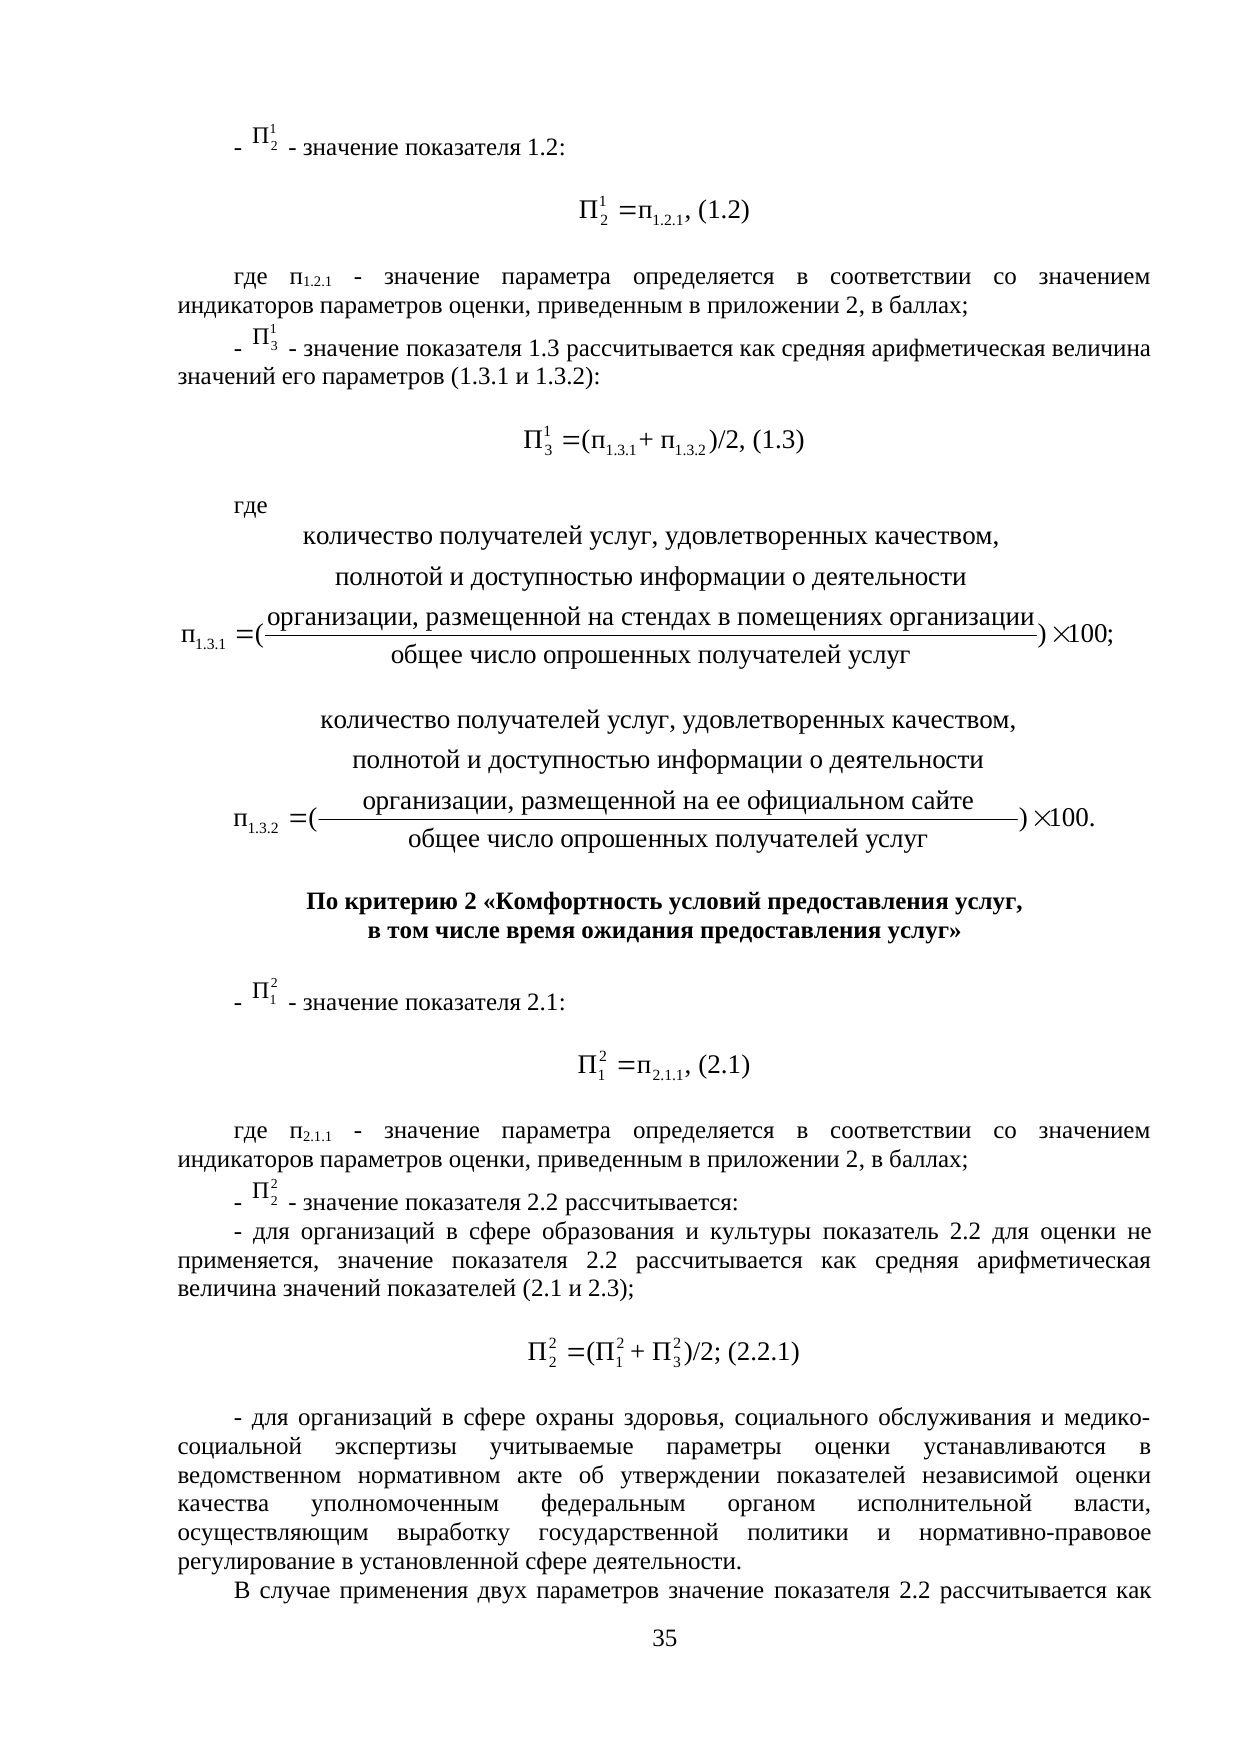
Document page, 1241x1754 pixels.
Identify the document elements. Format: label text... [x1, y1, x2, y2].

text где [177, 490, 1152, 674]
text По критерию 2 «Комфортность условий предоставления услуг, [177, 886, 1152, 915]
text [177, 1575, 1152, 1603]
text - - значение показателя 1.2: [177, 118, 1152, 161]
text - для организаций в сфере охраны здоровья, социального обслуживания и медико-социальной экспертизы учитываемые параметры оценки устанавливаются в ведомственном нормативном акте об утверждении показателей независимой оценки качества уполномоченным федеральным органом исполнительной власти, осуществляющим выработку государственной политики и нормативно-правовое регулирование в установленной сфере деятельности. [177, 1402, 1152, 1575]
text - - значение показателя 2.2 рассчитывается: [177, 1173, 1152, 1216]
text - для организаций в сфере образования и культуры показатель 2.2 для оценки не применяется, значение показателя 2.2 рассчитывается как средняя арифметическая величина значений показателей (2.1 и 2.3); [177, 1216, 1152, 1302]
text где п1.2.1 - значение параметра определяется в соответствии со значением индикаторов параметров оценки, приведенным в приложении 2, в баллах; [177, 261, 1152, 318]
text - - значение показателя 1.3 рассчитывается как средняя арифметическая величина значений его параметров (1.3.1 и 1.3.2): [177, 318, 1152, 390]
text - - значение показателя 2.1: [177, 973, 1152, 1016]
text где п2.1.1 - значение параметра определяется в соответствии со значением индикаторов параметров оценки, приведенным в приложении 2, в баллах; [177, 1116, 1152, 1173]
text в том числе время ожидания предоставления услуг» [177, 915, 1152, 944]
